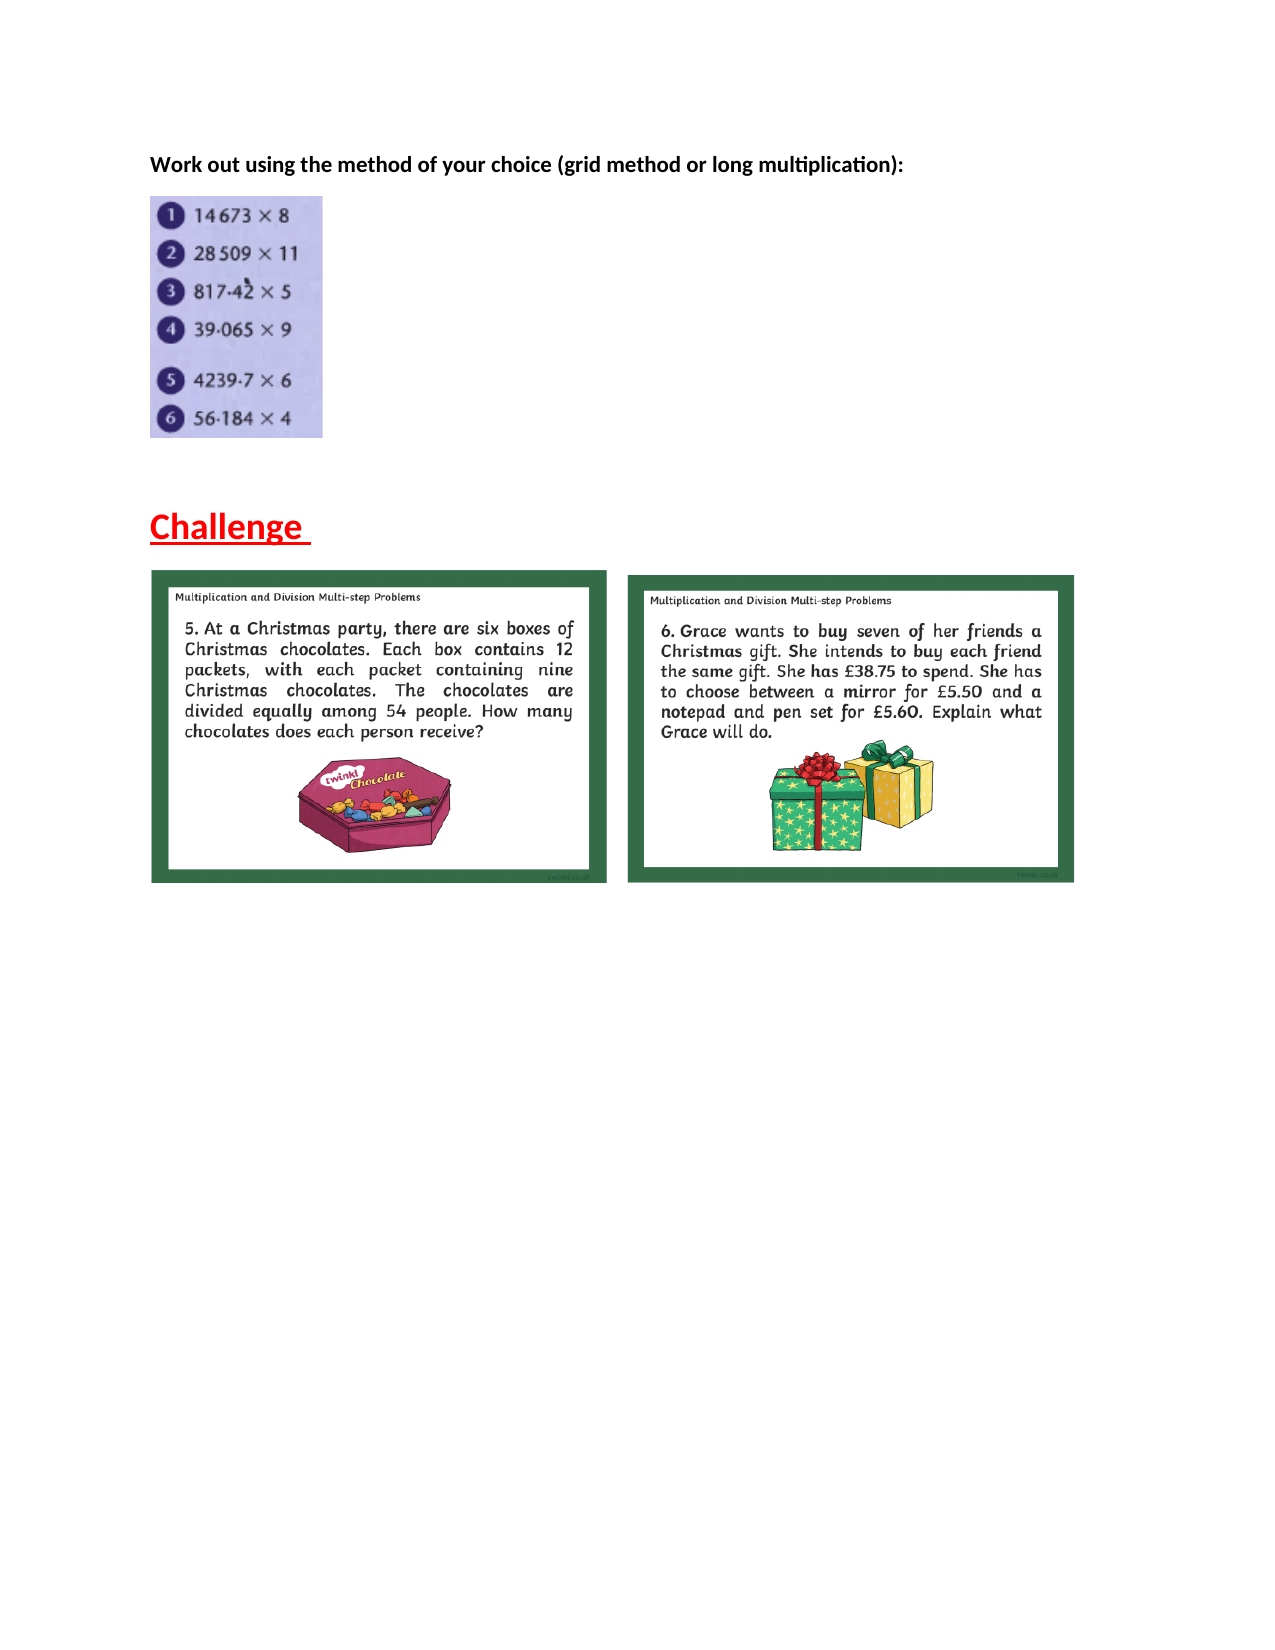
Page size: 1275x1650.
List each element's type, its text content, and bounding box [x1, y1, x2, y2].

picture [627, 575, 1075, 883]
picture [150, 569, 607, 883]
text Challenge [150, 503, 1125, 549]
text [150, 150, 1125, 178]
